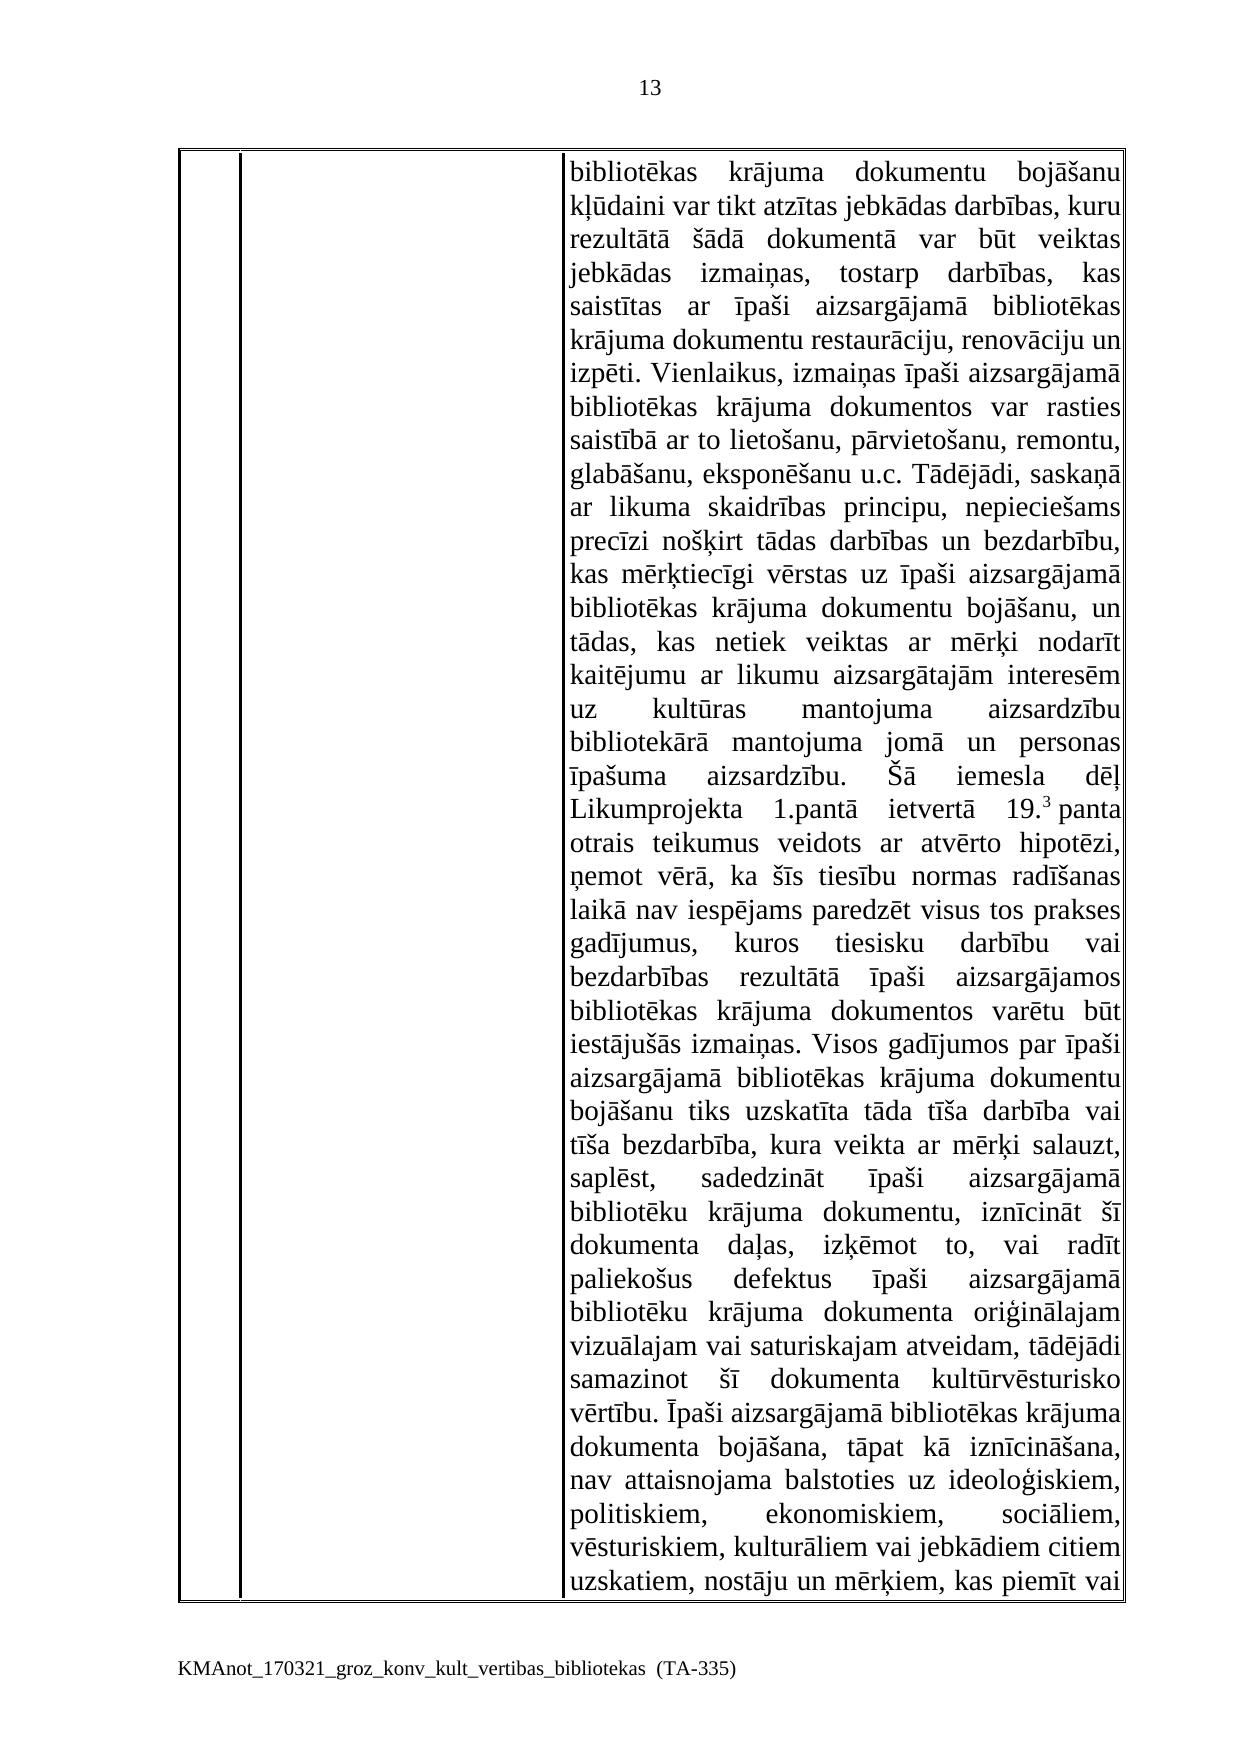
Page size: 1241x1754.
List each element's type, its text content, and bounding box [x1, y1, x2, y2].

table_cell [240, 151, 563, 1599]
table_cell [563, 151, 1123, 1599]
table_cell 2. [181, 151, 240, 1599]
